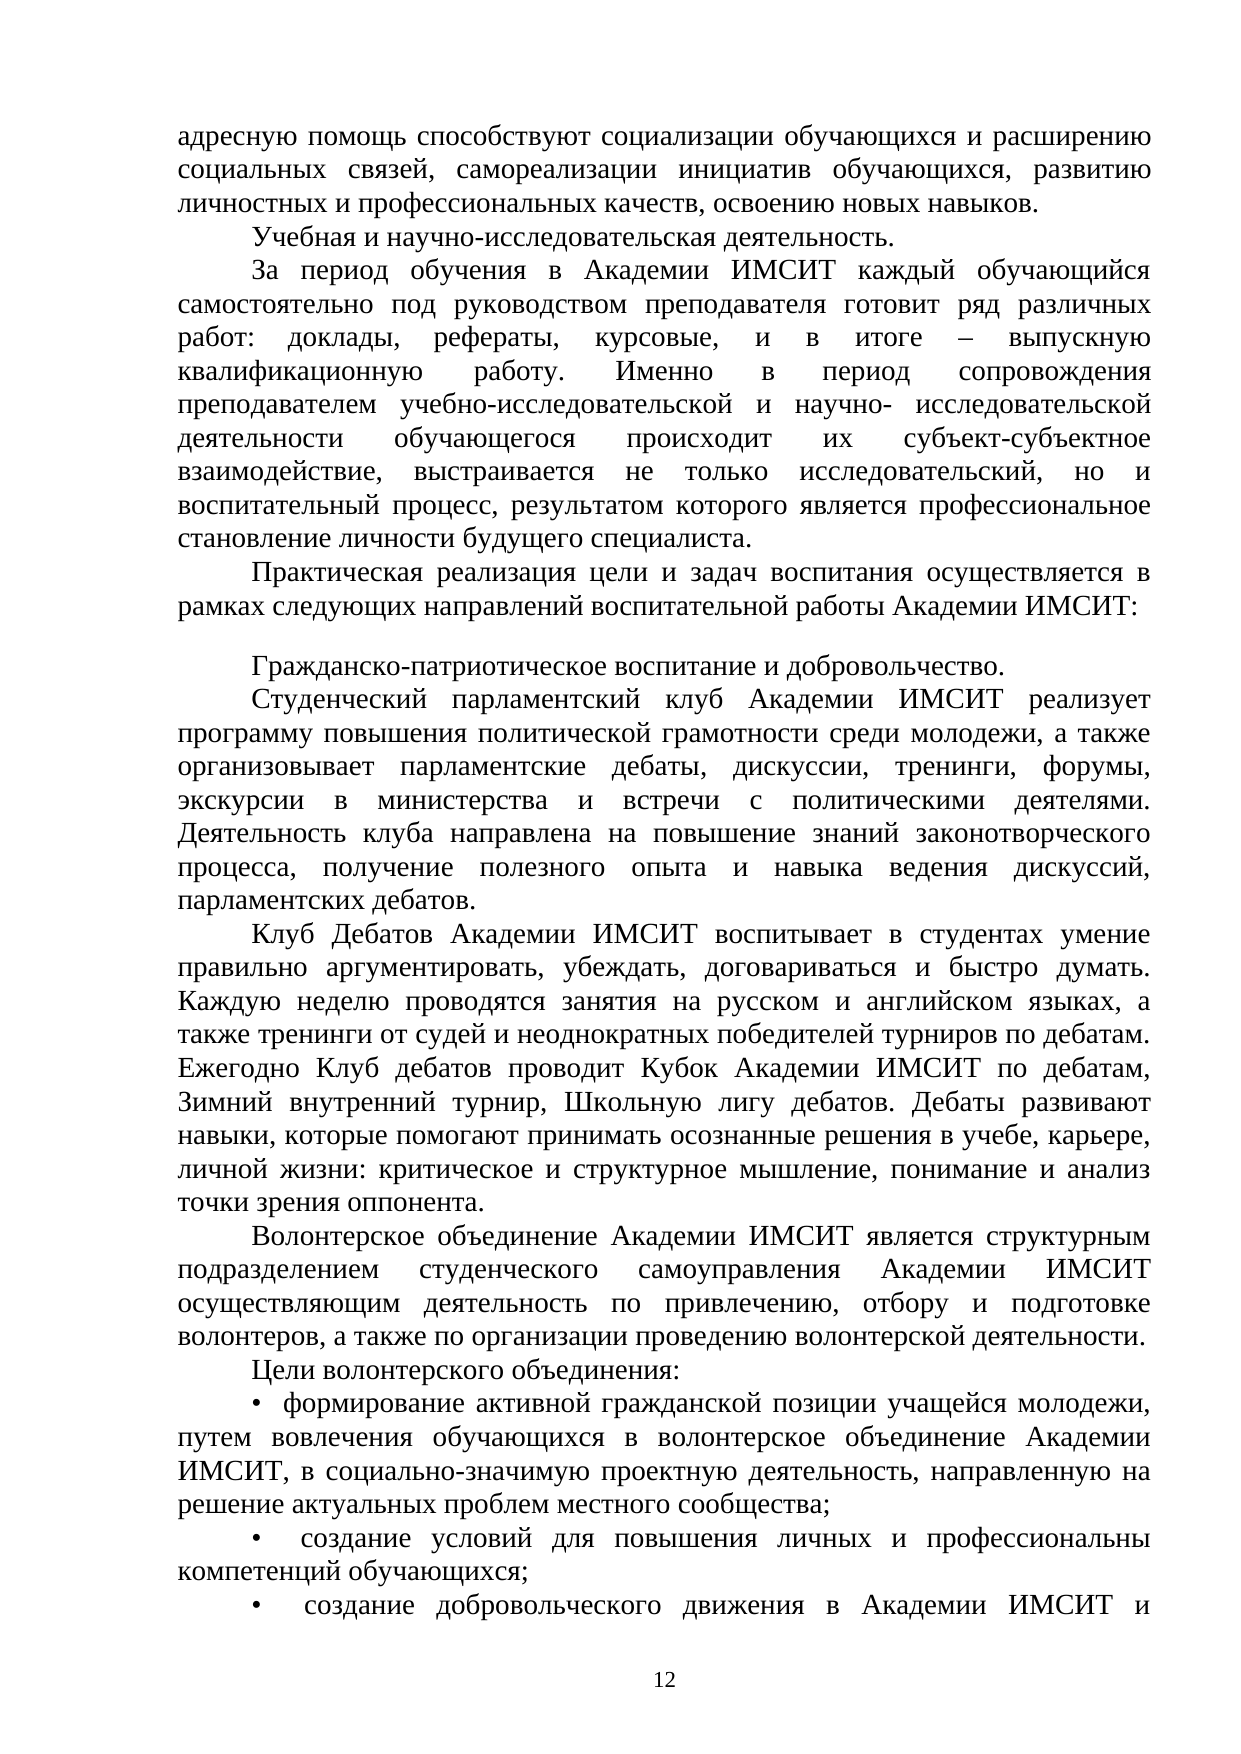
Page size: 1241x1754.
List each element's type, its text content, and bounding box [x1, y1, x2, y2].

text Цели волонтерского объединения: [177, 1352, 1152, 1386]
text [177, 1587, 1152, 1620]
text Студенческий парламентский клуб Академии ИМСИТ реализует программу повышения политической грамотности среди молодежи, а также организовывает парламентские дебаты, дискуссии, тренинги, форумы, экскурсии в министерства и встречи с политическими деятелями. Деятельность клуба направлена на повышение знаний законотворческого процесса, получение полезного опыта и навыка ведения дискуссий, парламентских дебатов. [177, 681, 1152, 916]
text • формирование активной гражданской позиции учащейся молодежи, путем вовлечения обучающихся в волонтерское объединение Академии ИМСИТ, в социально-значимую проектную деятельность, направленную на решение актуальных проблем местного сообщества; [177, 1386, 1152, 1520]
text Волонтерское объединение Академии ИМСИТ является структурным подразделением студенческого самоуправления Академии ИМСИТ осуществляющим деятельность по привлечению, отбору и подготовке волонтеров, а также по организации проведению волонтерской деятельности. [177, 1218, 1152, 1352]
text Гражданско-патриотическое воспитание и добровольчество. [177, 648, 1152, 681]
text Клуб Дебатов Академии ИМСИТ воспитывает в студентах умение правильно аргументировать, убеждать, договариваться и быстро думать. Каждую неделю проводятся занятия на русском и английском языках, а также тренинги от судей и неоднократных победителей турниров по дебатам. Ежегодно Клуб дебатов проводит Кубок Академии ИМСИТ по дебатам, Зимний внутренний турнир, Школьную лигу дебатов. Дебаты развивают навыки, которые помогают принимать осознанные решения в учебе, карьере, личной жизни: критическое и структурное мышление, понимание и анализ точки зрения оппонента. [177, 916, 1152, 1218]
text • создание условий для повышения личных и профессиональны компетенций обучающихся; [177, 1520, 1152, 1587]
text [177, 118, 1152, 219]
text Учебная и научно-исследовательская деятельность. [177, 219, 1152, 252]
text За период обучения в Академии ИМСИТ каждый обучающийся самостоятельно под руководством преподавателя готовит ряд различных работ: доклады, рефераты, курсовые, и в итоге – выпускную квалификационную работу. Именно в период сопровождения преподавателем учебно-исследовательской и научно- исследовательской деятельности обучающегося происходит их субъект-субъектное взаимодействие, выстраивается не только исследовательский, но и воспитательный процесс, результатом которого является профессиональное становление личности будущего специалиста. [177, 252, 1152, 554]
text Практическая реализация цели и задач воспитания осуществляется в рамках следующих направлений воспитательной работы Академии ИМСИТ: [177, 554, 1152, 621]
